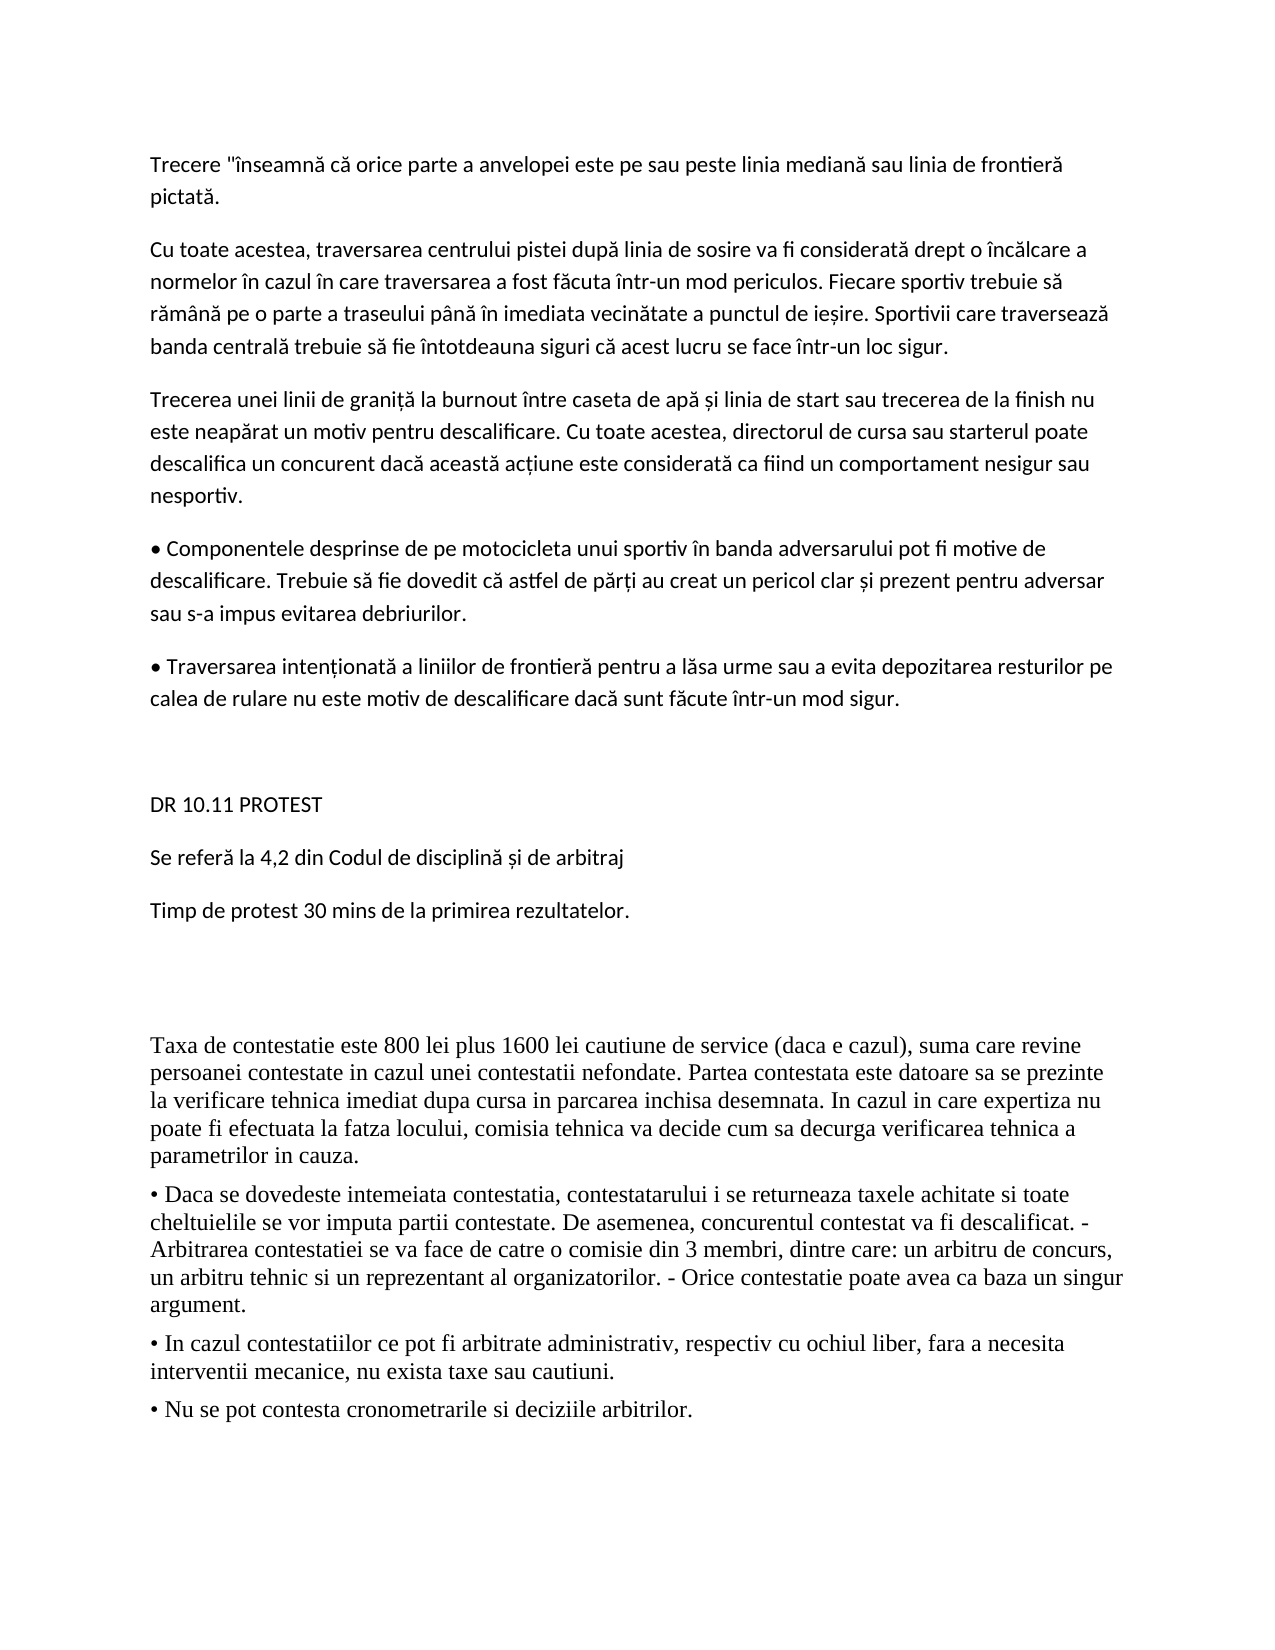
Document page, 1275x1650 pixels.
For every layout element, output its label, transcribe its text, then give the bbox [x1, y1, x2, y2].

text Timp de protest 30 mins de la primirea rezultatelor. [150, 896, 1125, 924]
text • Traversarea intenționată a liniilor de frontieră pentru a lăsa urme sau a evita depozitarea resturilor pe calea de rulare nu este motiv de descalificare dacă sunt făcute într-un mod sigur. [150, 652, 1125, 712]
text • Componentele desprinse de pe motocicleta unui sportiv în banda adversarului pot fi motive de descalificare. Trebuie să fie dovedit că astfel de părți au creat un pericol clar și prezent pentru adversar sau s-a impus evitarea debriurilor. [150, 534, 1125, 627]
text DR 10.11 PROTEST [150, 790, 1125, 818]
text • In cazul contestatiilor ce pot fi arbitrate administrativ, respectiv cu ochiul liber, fara a necesita interventii mecanice, nu exista taxe sau cautiuni. [150, 1329, 1125, 1384]
text Trecerea unei linii de graniță la burnout între caseta de apă și linia de start sau trecerea de la finish nu este neapărat un motiv pentru descalificare. Cu toate acestea, directorul de cursa sau starterul poate descalifica un concurent dacă această acțiune este considerată ca fiind un comportament nesigur sau nesportiv. [150, 385, 1125, 509]
text • Daca se dovedeste intemeiata contestatia, contestatarului i se returneaza taxele achitate si toate cheltuielile se vor imputa partii contestate. De asemenea, concurentul contestat va fi descalificat. - Arbitrarea contestatiei se va face de catre o comisie din 3 membri, dintre care: un arbitru de concurs, un arbitru tehnic si un reprezentant al organizatorilor. - Orice contestatie poate avea ca baza un singur argument. [150, 1180, 1125, 1318]
text Cu toate acestea, traversarea centrului pistei după linia de sosire va fi considerată drept o încălcare a normelor în cazul în care traversarea a fost făcuta într-un mod periculos. Fiecare sportiv trebuie să rămână pe o parte a traseului până în imediata vecinătate a punctul de ieșire. Sportivii care traversează banda centrală trebuie să fie întotdeauna siguri că acest lucru se face într-un loc sigur. [150, 235, 1125, 360]
text Taxa de contestatie este 800 lei plus 1600 lei cautiune de service (daca e cazul), suma care revine persoanei contestate in cazul unei contestatii nefondate. Partea contestata este datoare sa se prezinte la verificare tehnica imediat dupa cursa in parcarea inchisa desemnata. In cazul in care expertiza nu poate fi efectuata la fatza locului, comisia tehnica va decide cum sa decurga verificarea tehnica a parametrilor in cauza. [150, 1031, 1125, 1169]
text Se referă la 4,2 din Codul de disciplină și de arbitraj [150, 843, 1125, 871]
text • Nu se pot contesta cronometrarile si deciziile arbitrilor. [150, 1396, 1125, 1423]
text Trecere "înseamnă că orice parte a anvelopei este pe sau peste linia mediană sau linia de frontieră pictată. [150, 150, 1125, 210]
